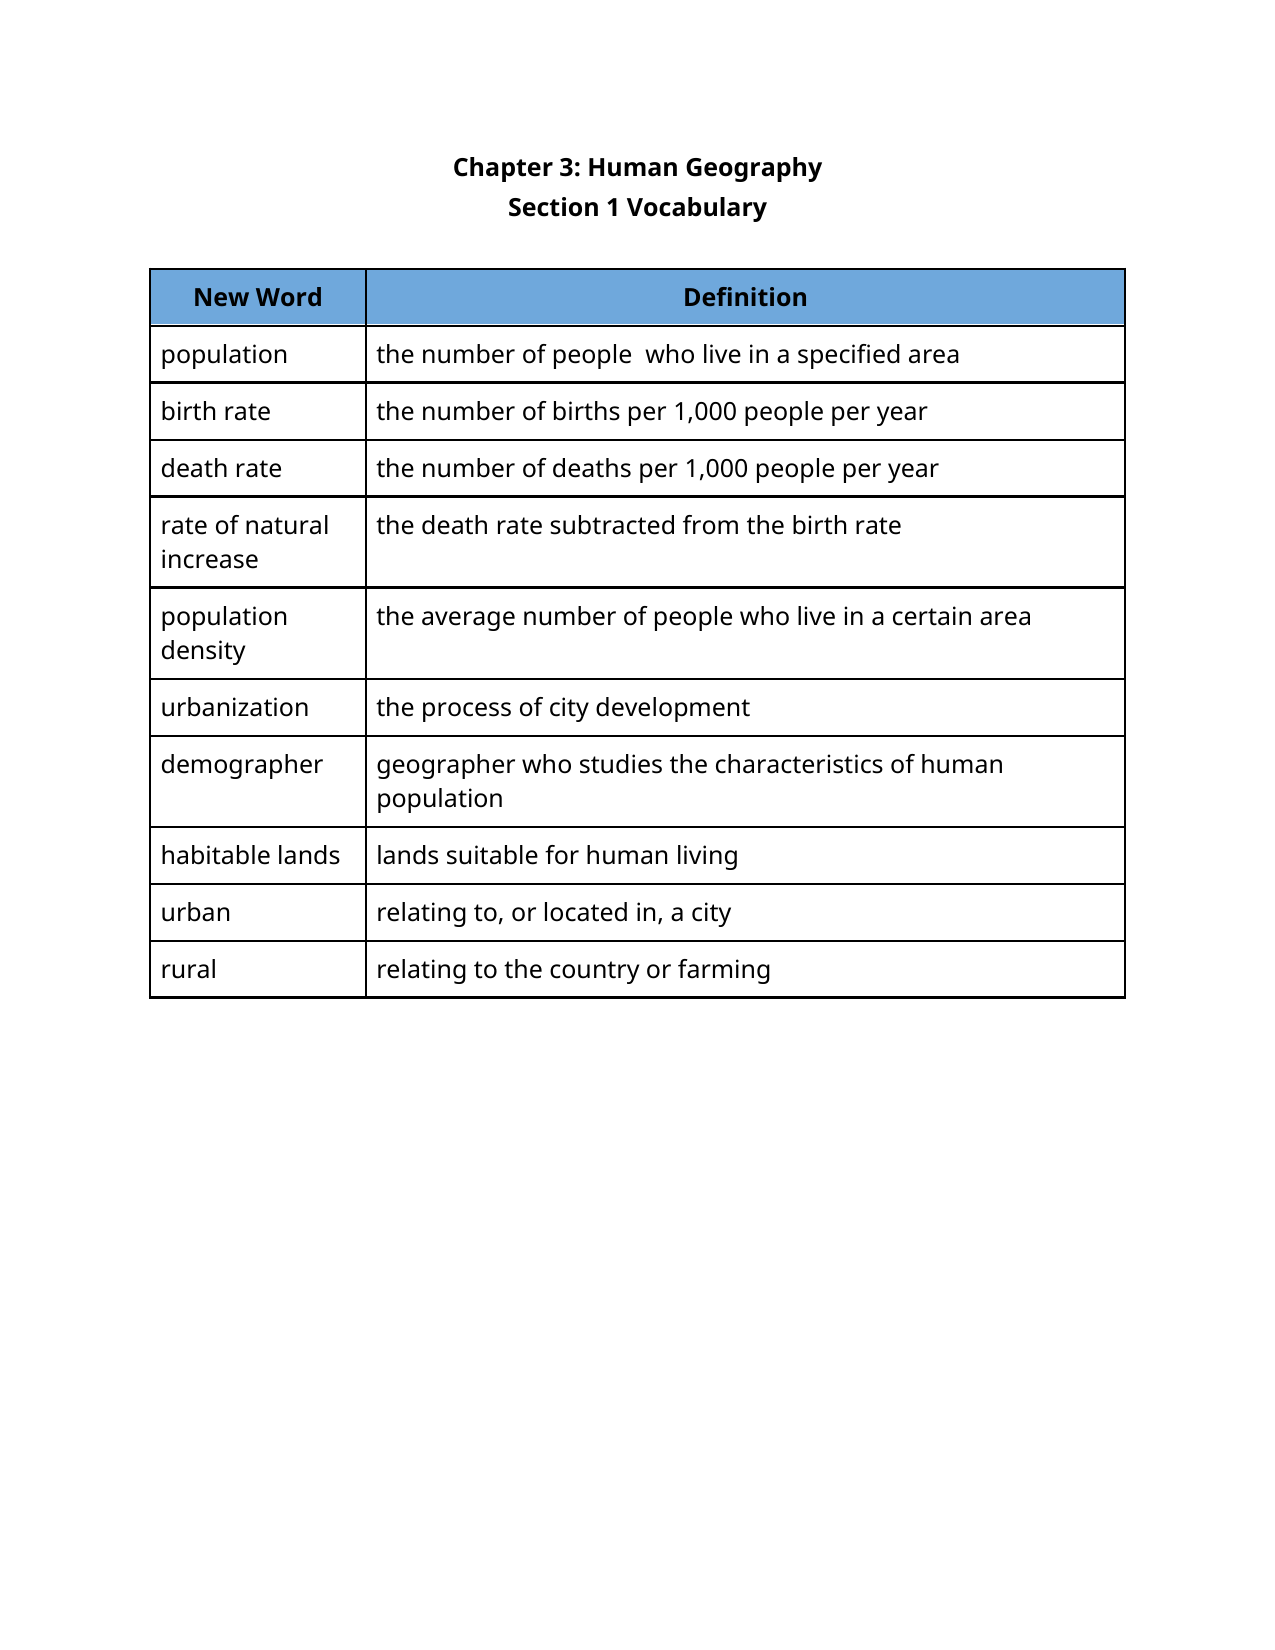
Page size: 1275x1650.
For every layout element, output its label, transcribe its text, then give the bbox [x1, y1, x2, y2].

table_cell the number of births per 1,000 people per year [367, 384, 1124, 438]
table_cell demographer [151, 737, 365, 826]
table_cell birth rate [151, 384, 365, 438]
table_cell the process of city development [367, 680, 1124, 734]
table_cell habitable lands [151, 828, 365, 882]
text Section 1 Vocabulary [150, 189, 1125, 223]
table_cell relating to the country or farming [367, 942, 1124, 996]
table_cell lands suitable for human living [367, 828, 1124, 882]
table_cell urban [151, 885, 365, 939]
table_cell rural [151, 942, 365, 996]
table_cell population density [151, 589, 365, 677]
table_cell rate of natural increase [151, 498, 365, 586]
table_cell population [151, 327, 365, 381]
table_cell the death rate subtracted from the birth rate [367, 498, 1124, 586]
table_cell the number of deaths per 1,000 people per year [367, 441, 1124, 495]
table_cell death rate [151, 441, 365, 495]
table_header Definition [367, 270, 1124, 324]
table_header New Word [151, 270, 365, 324]
table_cell the average number of people who live in a certain area [367, 589, 1124, 677]
text Chapter 3: Human Geography [150, 150, 1125, 184]
table_cell the number of people who live in a specified area [367, 327, 1124, 381]
table_cell relating to, or located in, a city [367, 885, 1124, 939]
table_cell urbanization [151, 680, 365, 734]
table_cell geographer who studies the characteristics of human population [367, 737, 1124, 826]
